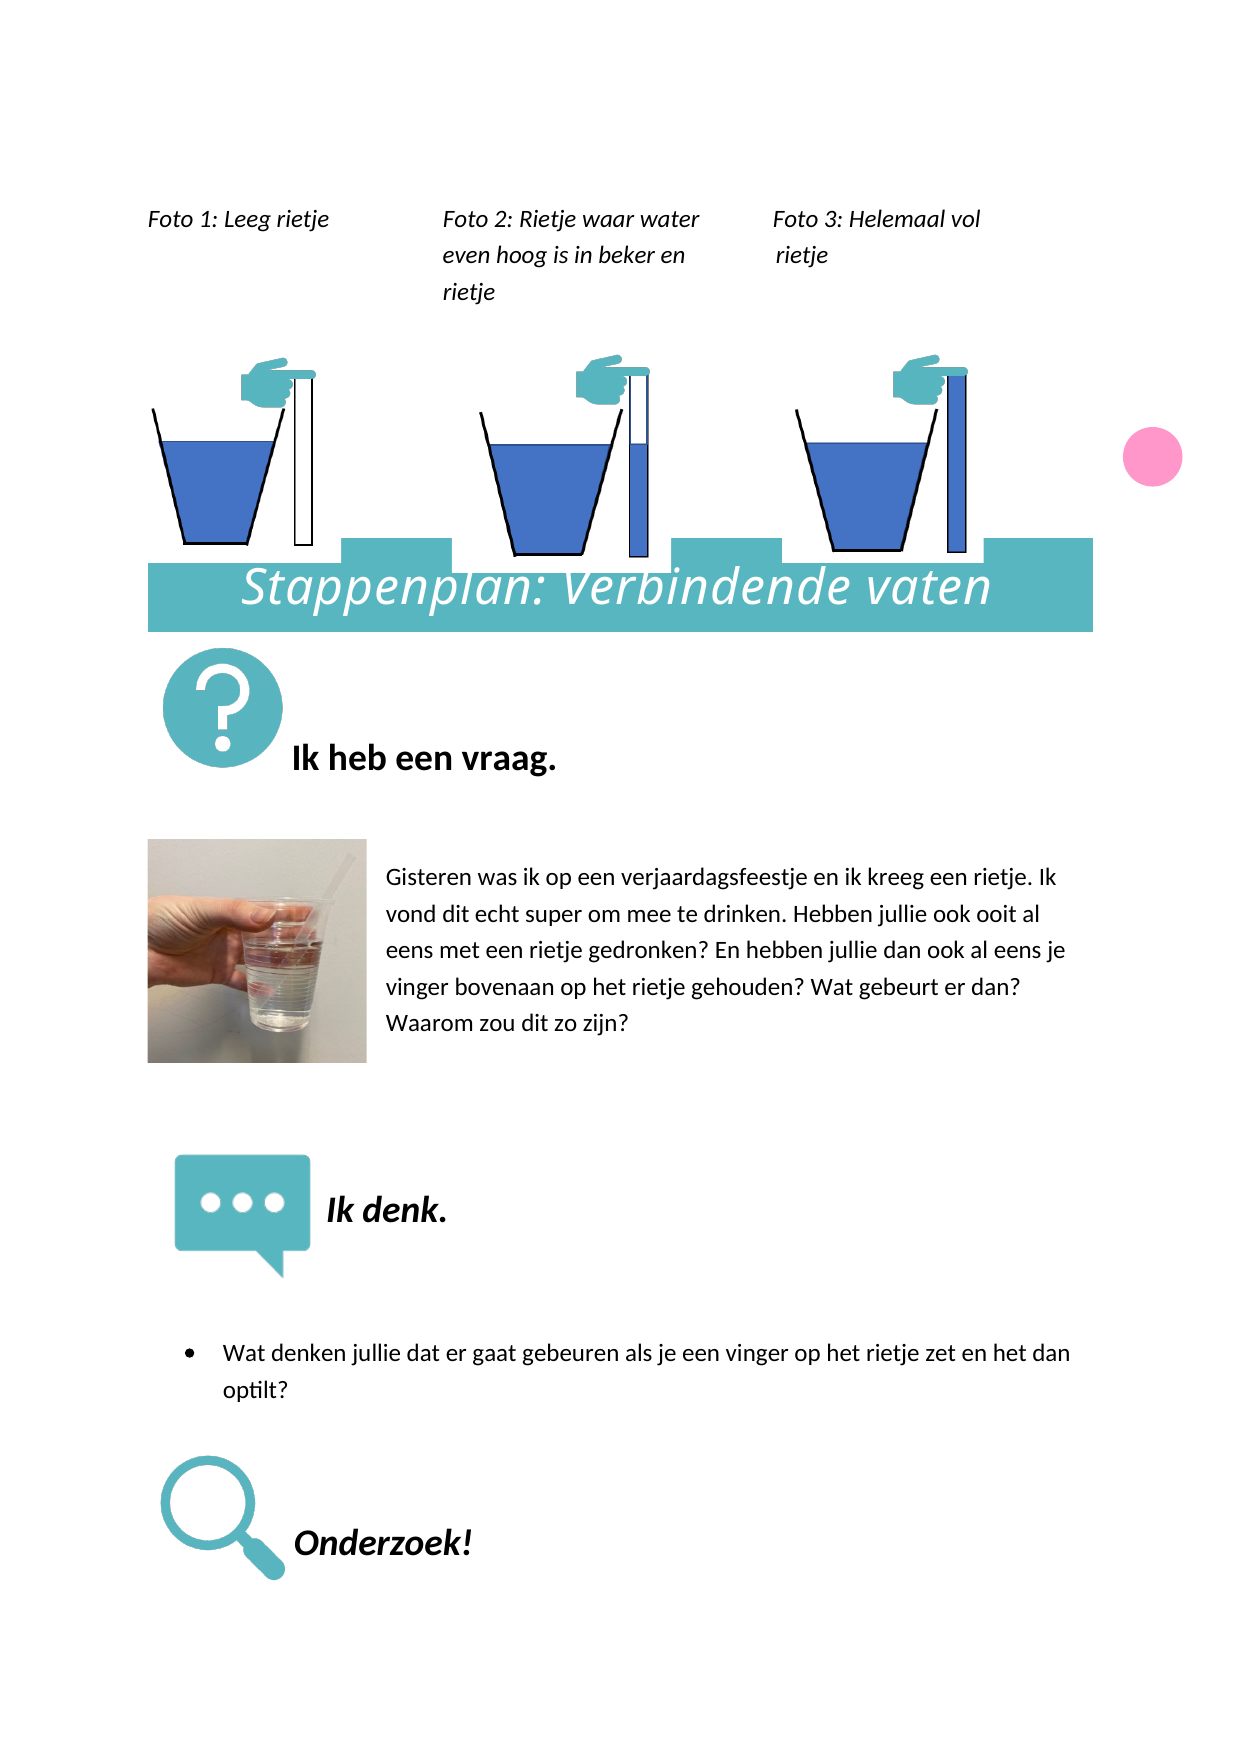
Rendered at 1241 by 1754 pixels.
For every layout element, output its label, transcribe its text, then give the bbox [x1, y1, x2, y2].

picture [571, 337, 655, 422]
text Onderzoek! [148, 1519, 1093, 1565]
picture [147, 1442, 298, 1593]
text Gisteren was ik op een verjaardagsfeestje en ik kreeg een rietje. Ik vond dit echt super om mee te drinken. Hebben jullie ook ooit al eens met een rietje gedronken? En hebben jullie dan ook al eens je vinger bovenaan op het rietje gehouden? Wat gebeurt er dan? Waarom zou dit zo zijn? [367, 861, 1093, 1038]
title Stappenplan: Verbindende vaten [148, 551, 1093, 619]
list Wat denken jullie dat er gaat gebeuren als je een vinger op het rietje zet en het dan optilt? [185, 1337, 1093, 1404]
text Foto 1: Leeg rietje Foto 2: Rietje waar water Foto 3: Helemaal vol even hoog is in beker en rietje rietje [148, 203, 1093, 307]
picture [147, 1122, 338, 1312]
picture [888, 337, 973, 422]
picture [236, 340, 321, 425]
picture [147, 632, 298, 783]
text Ik heb een vraag. [148, 734, 1093, 780]
text Ik denk. [148, 1186, 1093, 1232]
picture [147, 839, 367, 1063]
